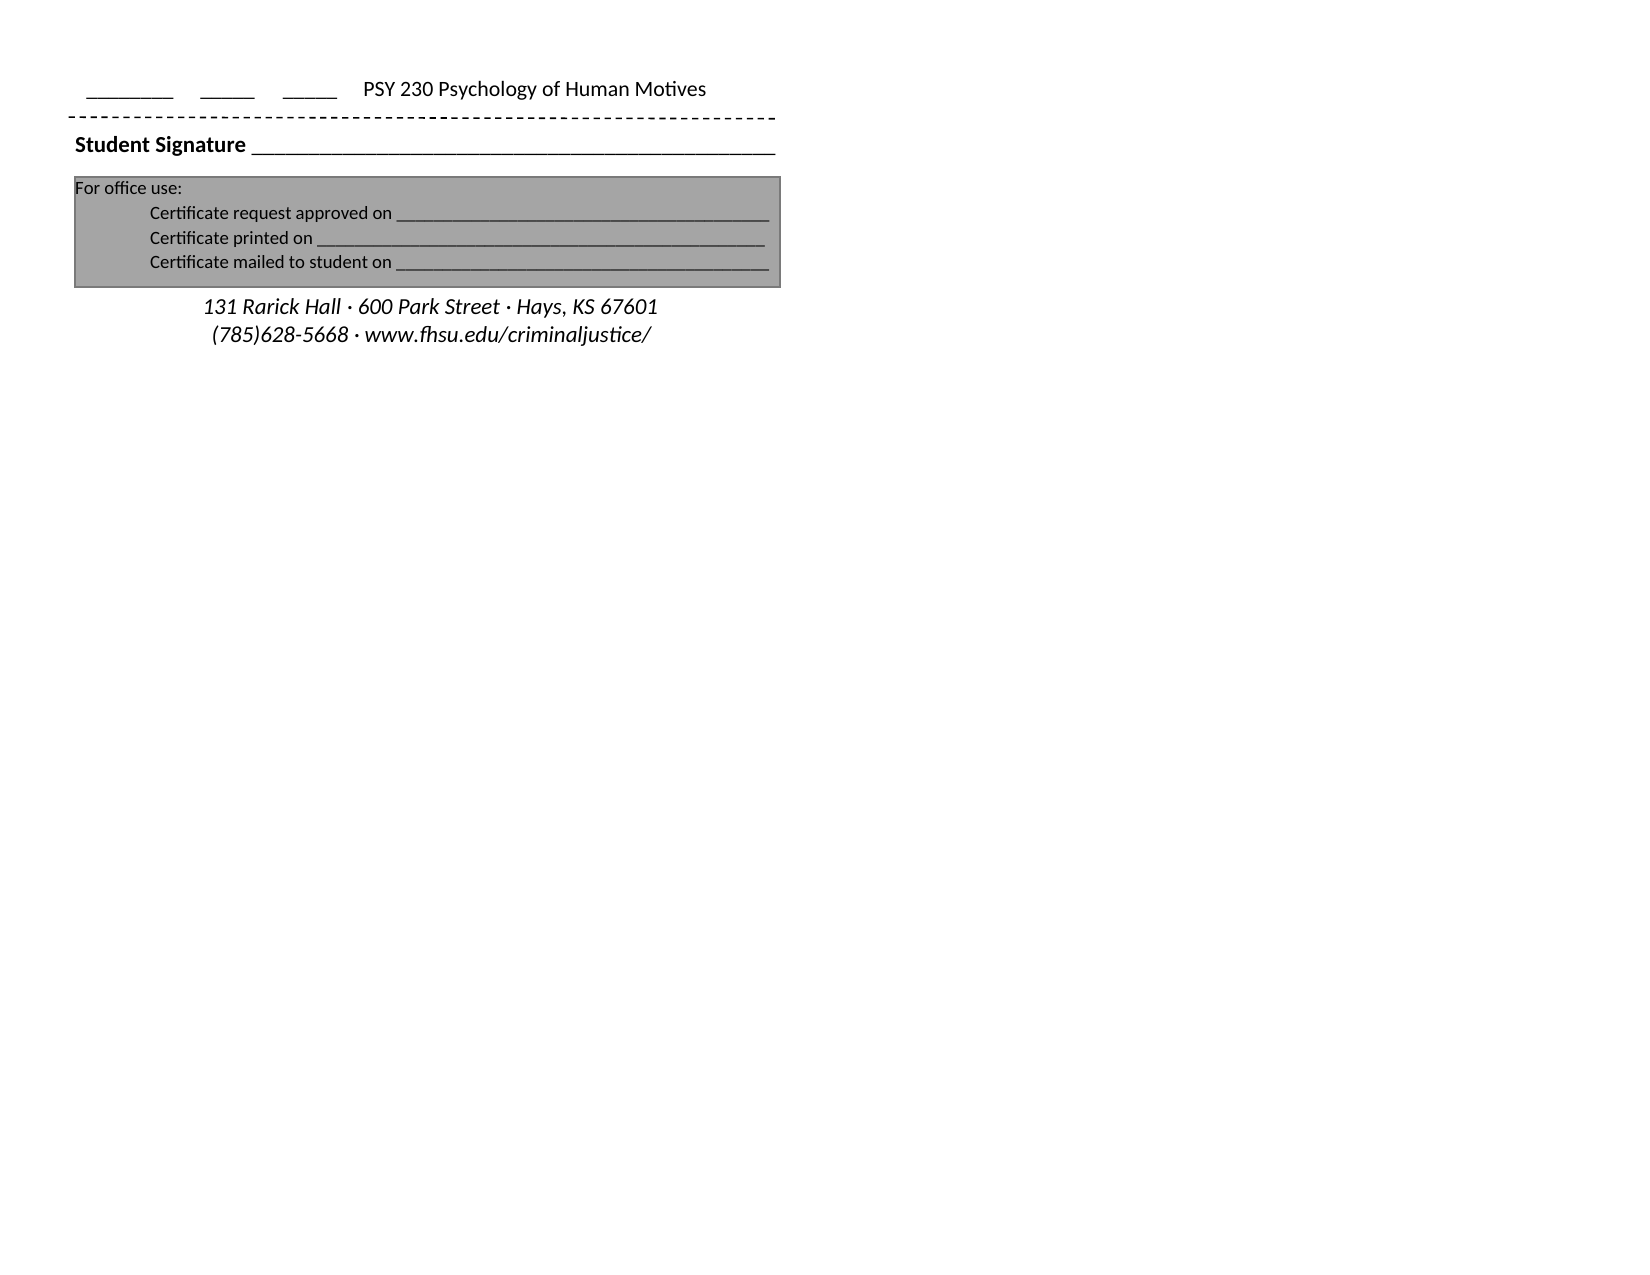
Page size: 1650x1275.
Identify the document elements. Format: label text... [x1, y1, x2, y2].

table_cell [189, 102, 271, 130]
text For office use: [75, 177, 787, 199]
table_cell _____ [189, 75, 271, 102]
text (785)628-5668 · www.fhsu.edu/criminaljustice/ [75, 320, 787, 348]
table_cell [271, 102, 352, 130]
table_cell ________ [75, 75, 189, 102]
text Certificate request approved on ________________________________________ [75, 201, 787, 224]
table_cell _____ [271, 75, 352, 102]
text Student Signature ______________________________________________ [75, 130, 787, 158]
text Certificate mailed to student on ________________________________________ [75, 251, 787, 273]
table_cell [75, 102, 189, 130]
text 131 Rarick Hall · 600 Park Street · Hays, KS 67601 [75, 292, 787, 320]
table_cell [352, 102, 787, 130]
table_cell PSY 230 Psychology of Human Motives [352, 75, 787, 102]
text Certificate printed on ________________________________________________ [75, 226, 787, 249]
